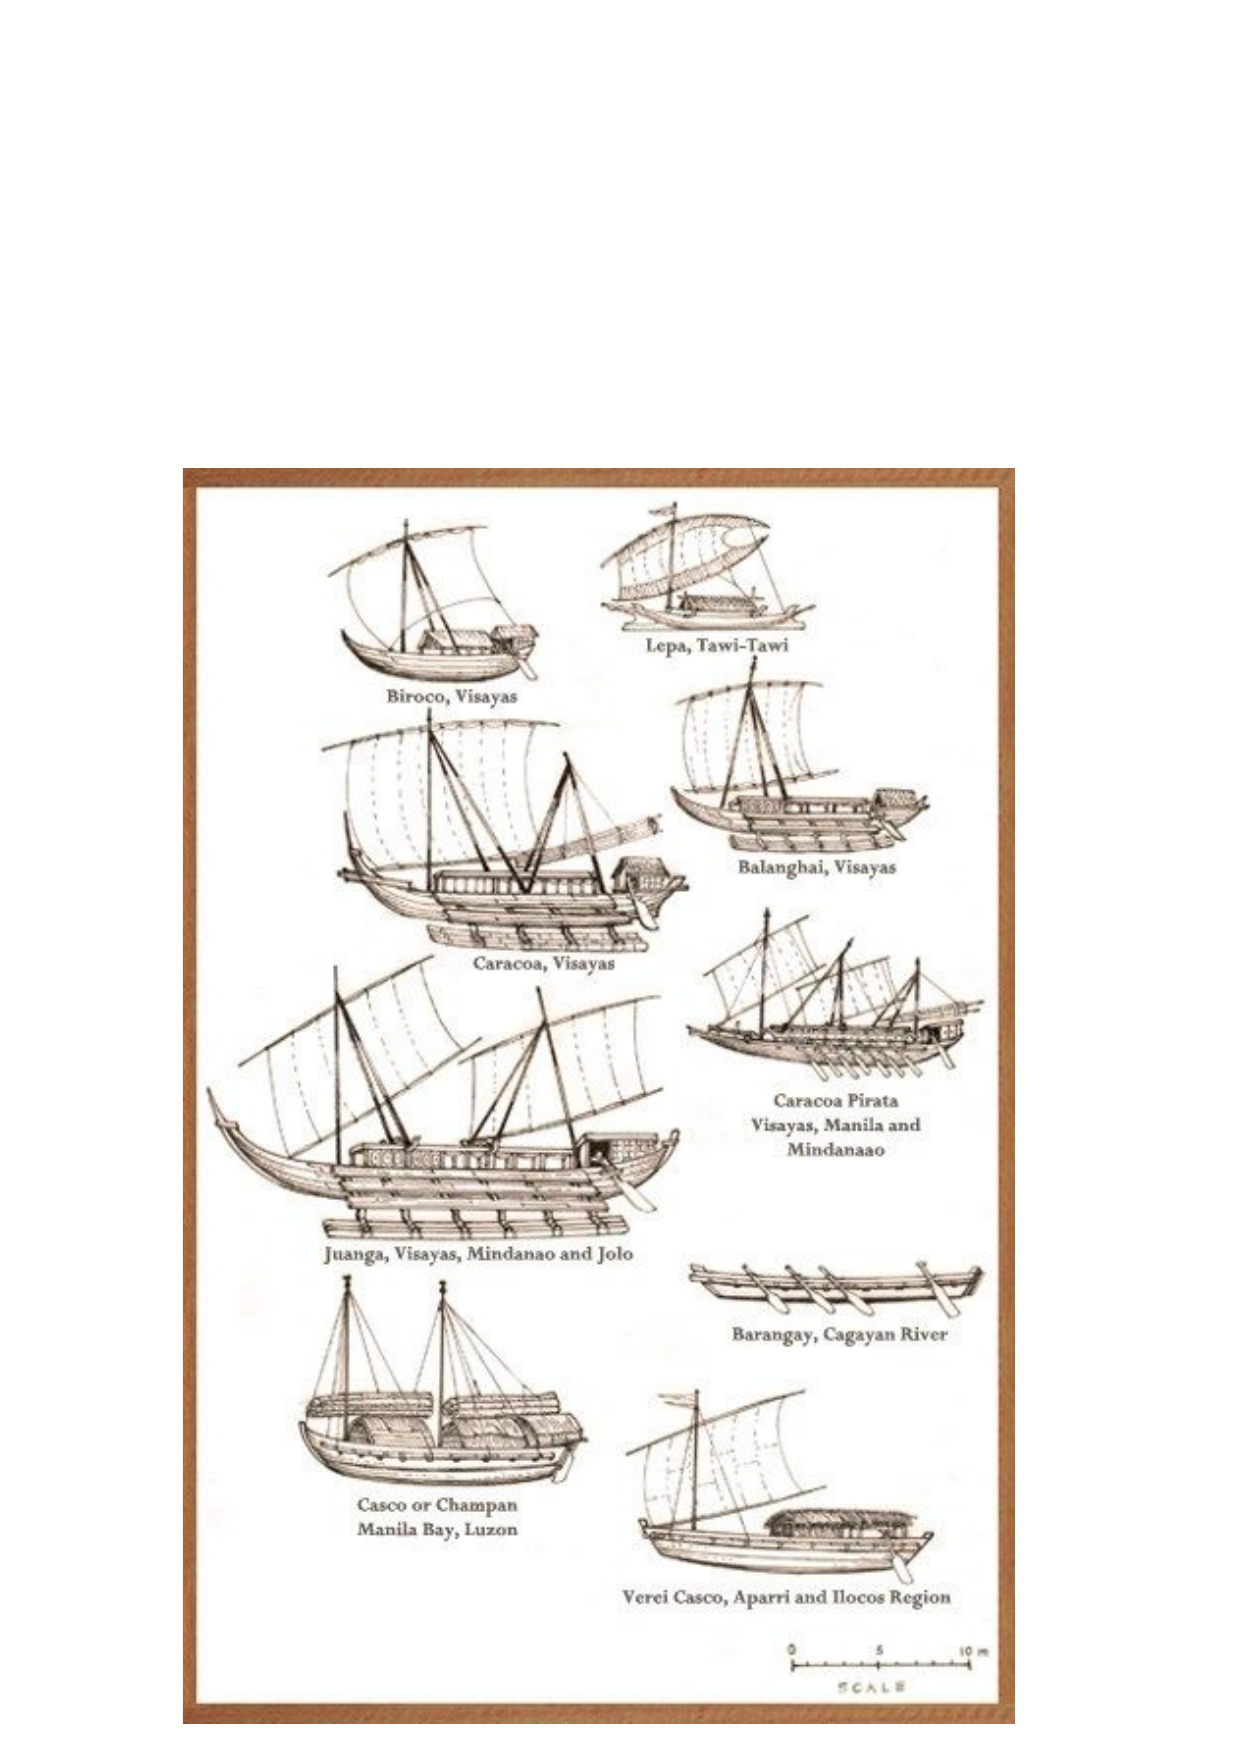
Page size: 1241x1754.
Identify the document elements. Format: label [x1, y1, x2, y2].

picture [177, 468, 1013, 1719]
